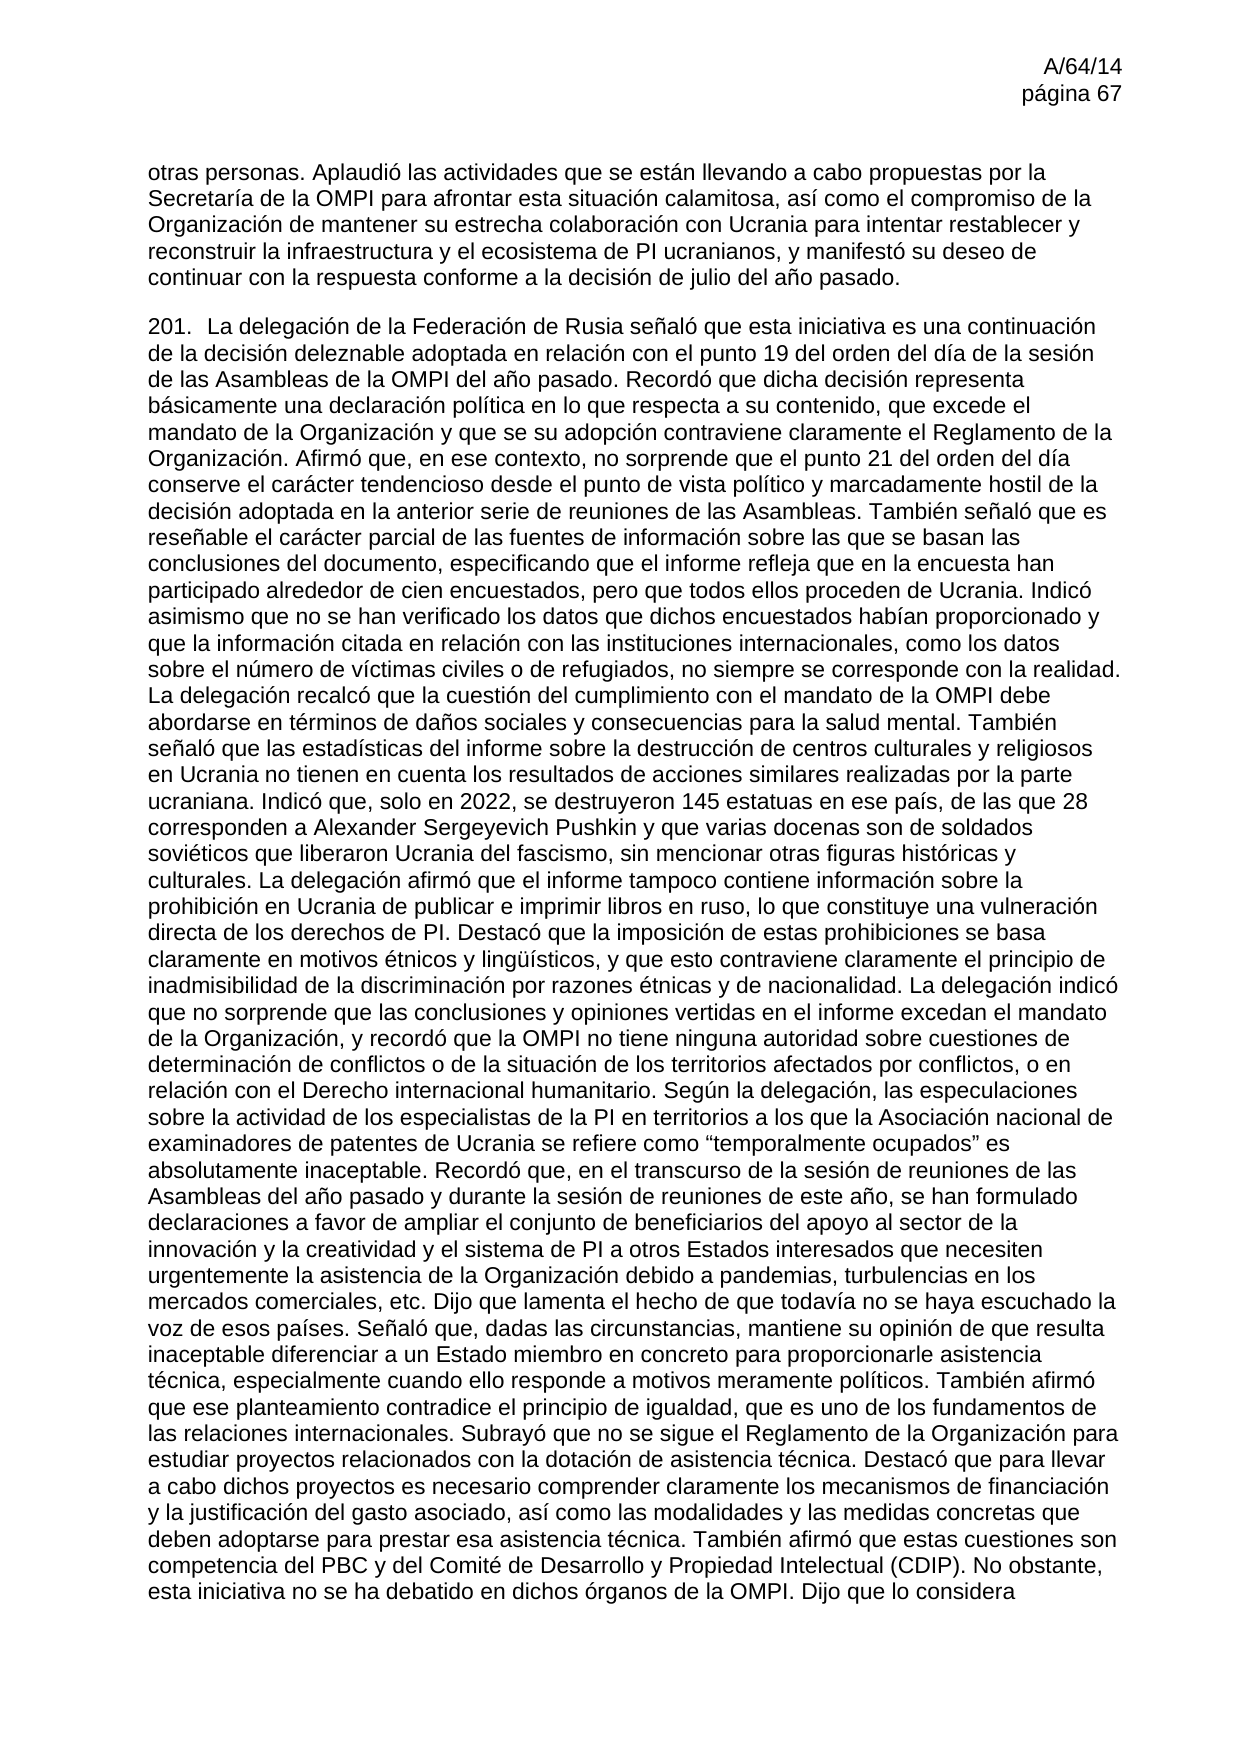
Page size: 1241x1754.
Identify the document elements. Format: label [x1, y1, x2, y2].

text [148, 313, 1122, 1604]
text [148, 158, 1122, 290]
